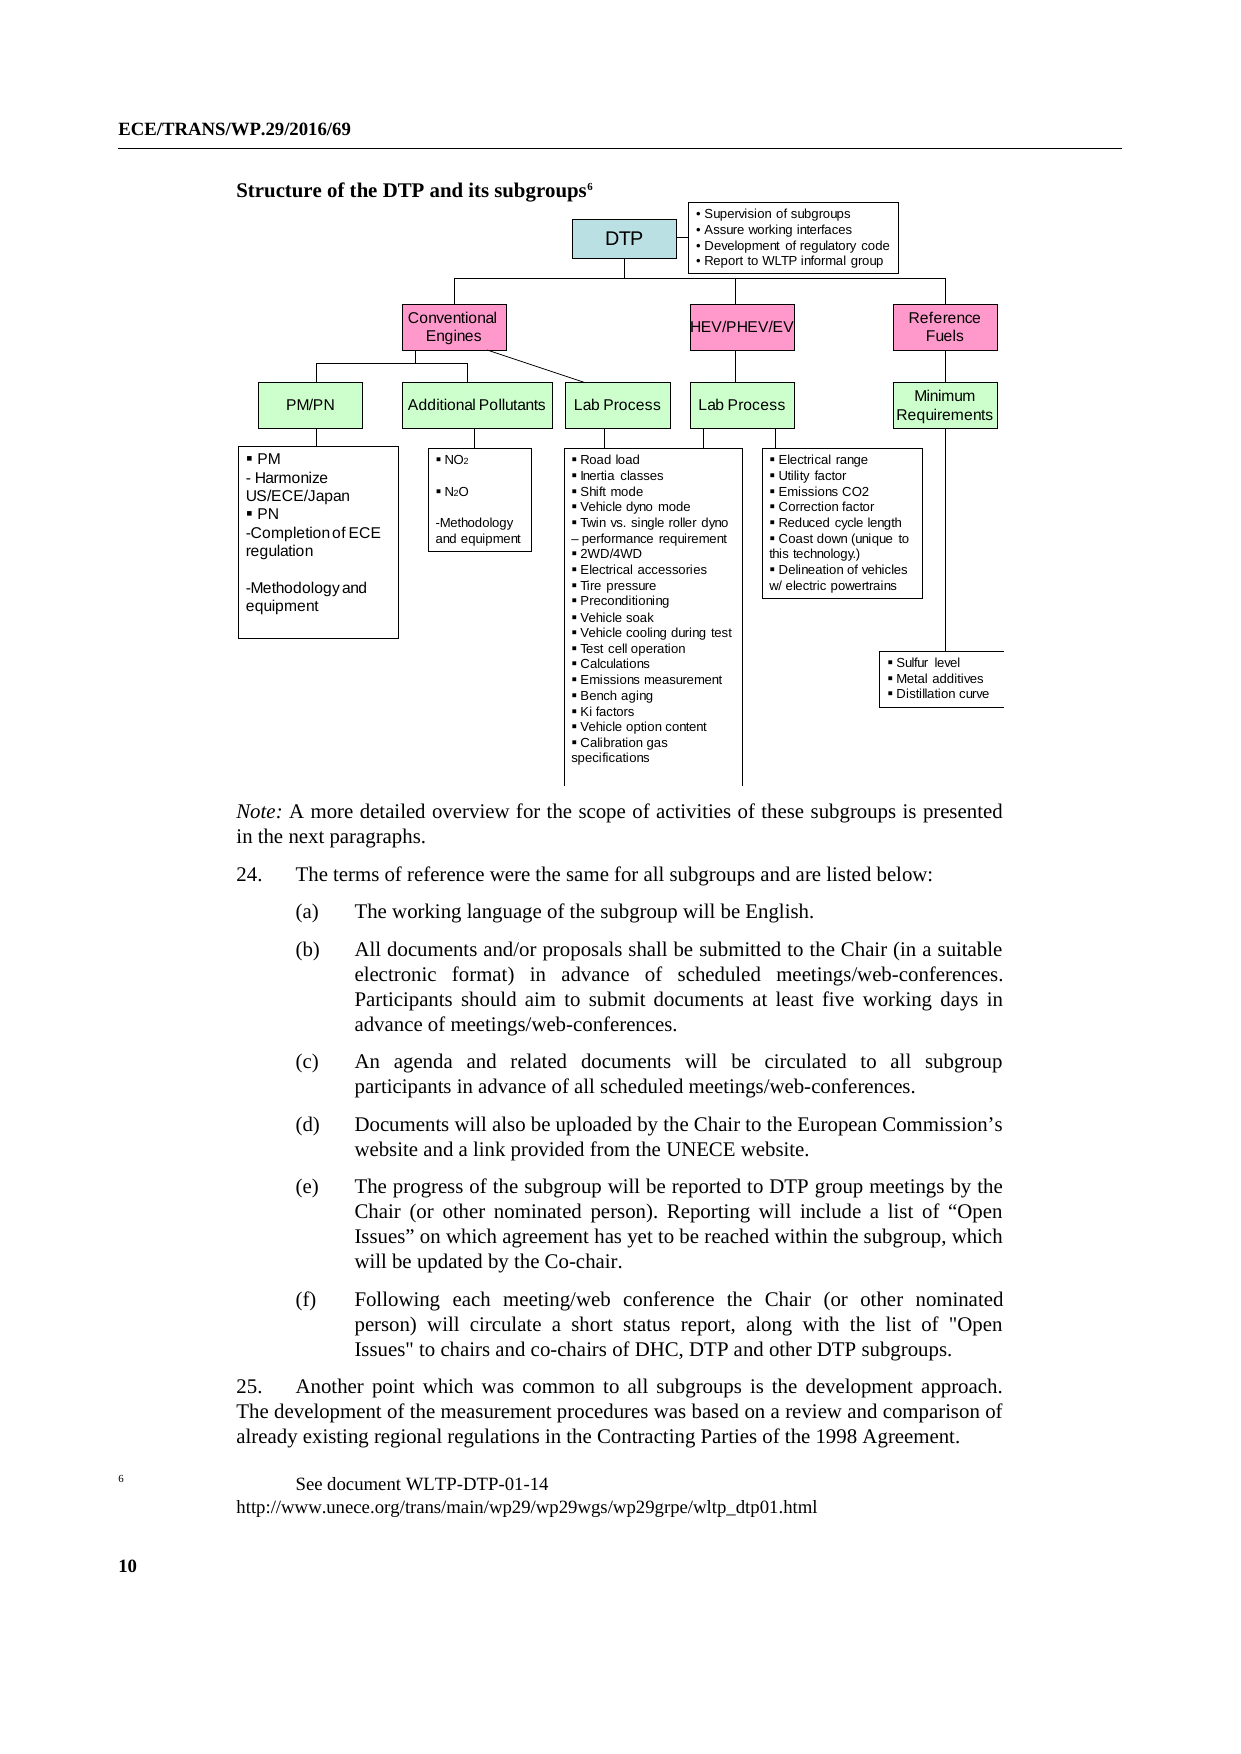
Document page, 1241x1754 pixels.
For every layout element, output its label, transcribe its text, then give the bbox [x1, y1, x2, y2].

text (c) An agenda and related documents will be circulated to all subgroup participants in advance of all scheduled meetings/web-conferences. [295, 1048, 1004, 1098]
text Note: A more detailed overview for the scope of activities of these subgroups is presented in the next paragraphs. [236, 798, 1004, 848]
text (f) Following each meeting/web conference the Chair (or other nominated person) will circulate a short status report, along with the list of "Open Issues" to chairs and co-chairs of DHC, DTP and other DTP subgroups. [295, 1286, 1004, 1361]
text Structure of the DTP and its subgroups [236, 177, 1004, 786]
text (b) All documents and/or proposals shall be submitted to the Chair (in a suitable electronic format) in advance of scheduled meetings/web-conferences. Participants should aim to submit documents at least five working days in advance of meetings/web-conferences. [295, 936, 1004, 1036]
text 25. Another point which was common to all subgroups is the development approach. The development of the measurement procedures was based on a review and comparison of already existing regional regulations in the Contracting Parties of the 1998 Agreement. [236, 1373, 1004, 1448]
text (d) Documents will also be uploaded by the Chair to the European Commission’s website and a link provided from the UNECE website. [295, 1111, 1004, 1161]
text 24. The terms of reference were the same for all subgroups and are listed below: [236, 861, 1004, 886]
text (e) The progress of the subgroup will be reported to DTP group meetings by the Chair (or other nominated person). Reporting will include a list of “Open Issues” on which agreement has yet to be reached within the subgroup, which will be updated by the Co-chair. [295, 1173, 1004, 1273]
text (a) The working language of the subgroup will be English. [295, 898, 1004, 923]
